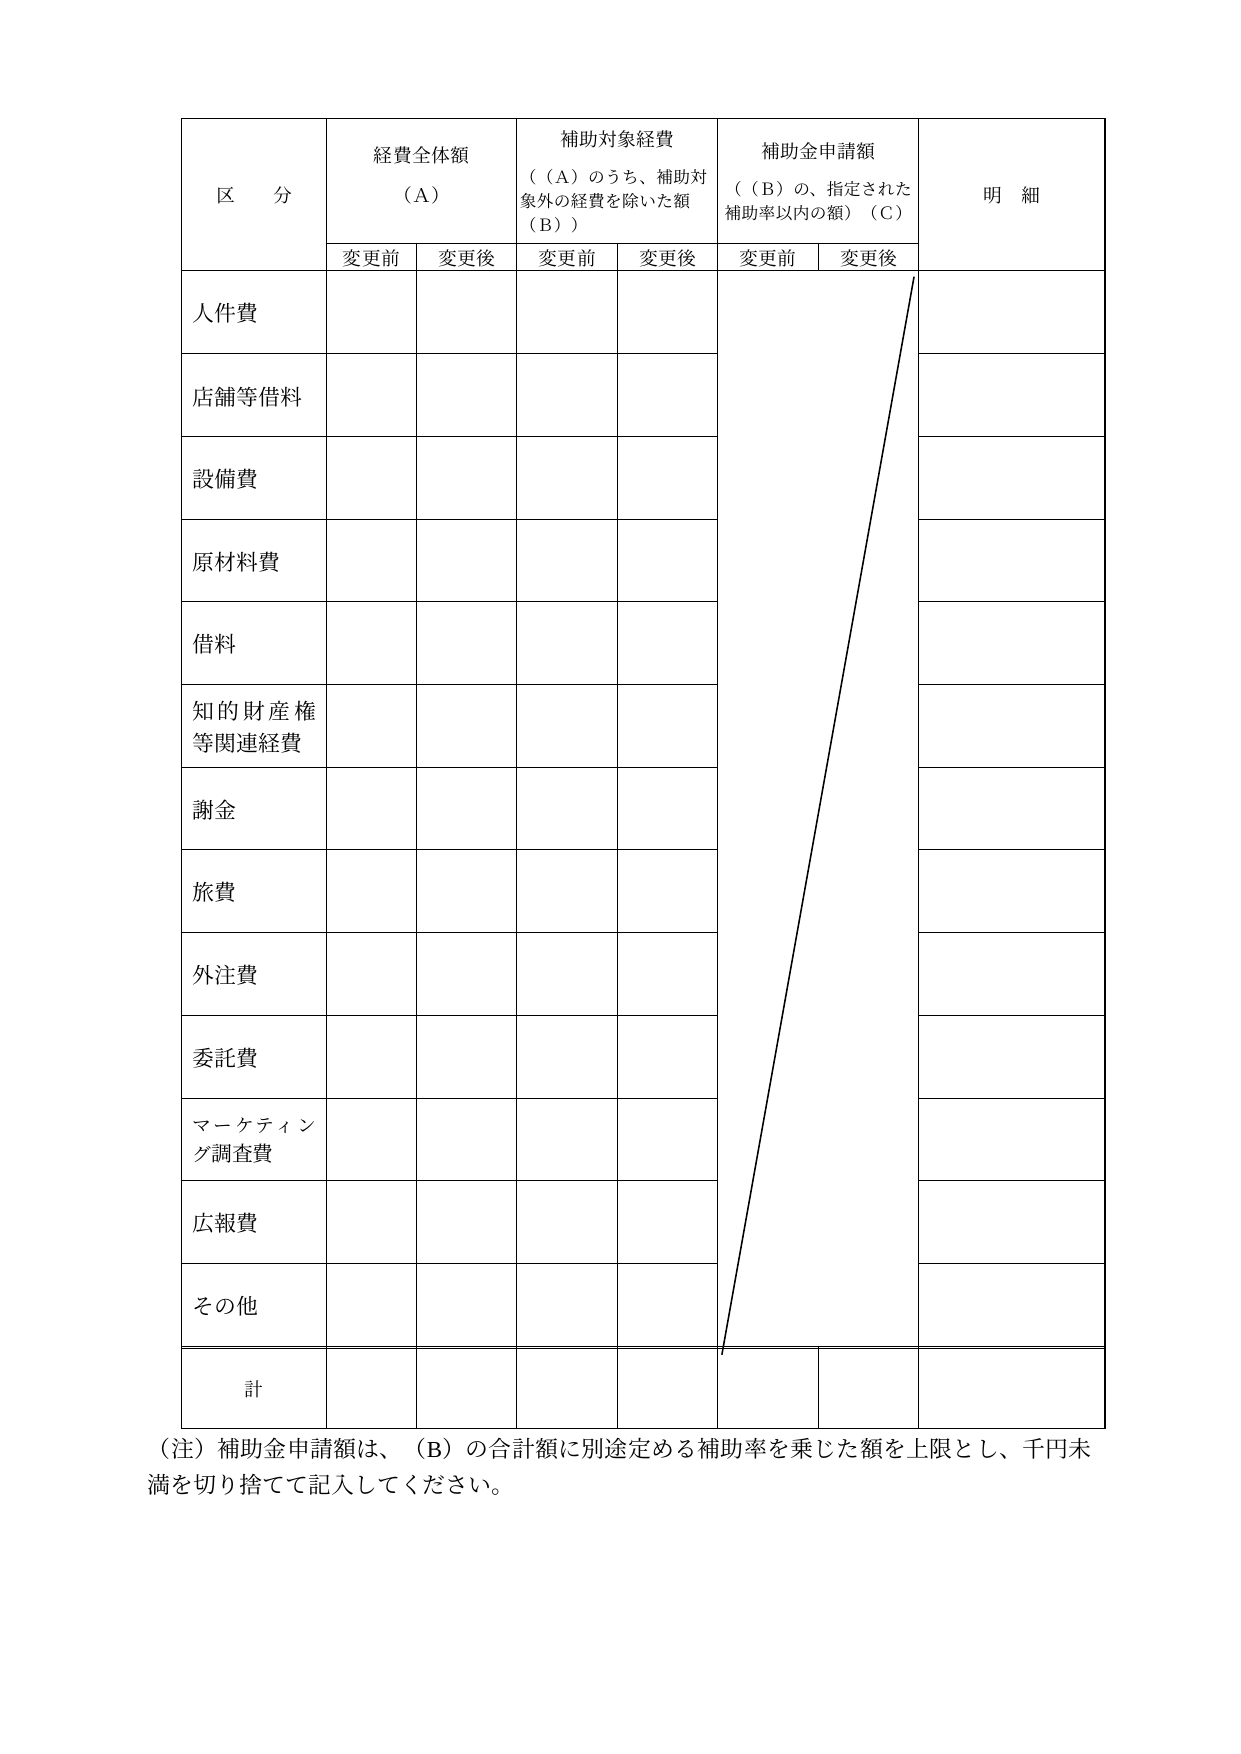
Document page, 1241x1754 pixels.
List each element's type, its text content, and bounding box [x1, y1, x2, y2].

table_cell [618, 1016, 717, 1097]
table_cell その他 [182, 1264, 326, 1346]
table_cell [327, 602, 416, 684]
table_cell [327, 354, 416, 436]
table_cell [919, 850, 1104, 932]
table_cell [327, 437, 416, 518]
table_cell [919, 602, 1104, 684]
table_cell [417, 850, 516, 932]
table_header 明 細 [919, 119, 1104, 270]
table_cell 借料 [182, 602, 326, 684]
table_cell [517, 933, 617, 1015]
table_cell [919, 1099, 1104, 1180]
table_cell [919, 271, 1104, 353]
table_cell [417, 1099, 516, 1180]
table_cell [417, 685, 516, 767]
table_cell [618, 271, 717, 353]
table_cell [618, 1181, 717, 1263]
table_cell [919, 1181, 1104, 1263]
table_cell [919, 354, 1104, 436]
table_cell [517, 1264, 617, 1346]
table_cell [417, 768, 516, 849]
table_cell 変更後 [819, 244, 918, 270]
table_cell [819, 1349, 918, 1428]
table_cell [327, 685, 416, 767]
table_cell [417, 520, 516, 601]
table_cell 変更前 [327, 244, 416, 270]
table_cell [417, 933, 516, 1015]
table_cell [919, 1016, 1104, 1097]
table_cell [618, 520, 717, 601]
table_cell [919, 933, 1104, 1015]
table_cell [618, 685, 717, 767]
table_cell [517, 1181, 617, 1263]
table_cell 委託費 [182, 1016, 326, 1097]
table_cell [327, 271, 416, 353]
table_cell 設備費 [182, 437, 326, 518]
table_cell [517, 1099, 617, 1180]
table_cell [919, 768, 1104, 849]
table_header 補助金申請額 （（Ｂ）の、指定された補助率以内の額）（Ｃ） [718, 119, 918, 242]
table_cell [517, 354, 617, 436]
table_cell [517, 437, 617, 518]
table_cell [327, 850, 416, 932]
table_cell [618, 354, 717, 436]
table_cell 店舗等借料 [182, 354, 326, 436]
table_cell [718, 271, 918, 1346]
table_cell [618, 1349, 717, 1428]
table_header 経費全体額 （Ａ） [327, 119, 516, 242]
table_cell [618, 1264, 717, 1346]
table_cell [417, 437, 516, 518]
table_cell [417, 1264, 516, 1346]
table_cell [919, 520, 1104, 601]
table_cell [618, 933, 717, 1015]
table_cell [517, 271, 617, 353]
table_cell [618, 850, 717, 932]
table_cell [919, 1349, 1104, 1428]
table_cell [618, 768, 717, 849]
table_cell [327, 520, 416, 601]
table_cell 変更後 [618, 244, 717, 270]
table_cell [417, 602, 516, 684]
table_cell [517, 1349, 617, 1428]
table_cell 旅費 [182, 850, 326, 932]
table_cell [327, 768, 416, 849]
table_cell [327, 1181, 416, 1263]
table_cell 知的財産権等関連経費 [182, 685, 326, 767]
table_cell [417, 271, 516, 353]
table_header 補助対象経費 （（Ａ）のうち、補助対象外の経費を除いた額（Ｂ）） [517, 119, 717, 242]
table_cell [919, 437, 1104, 518]
table_cell [327, 1349, 416, 1428]
table_cell [618, 437, 717, 518]
table_cell マーケティング調査費 [182, 1099, 326, 1180]
table_cell [517, 1016, 617, 1097]
table_cell 謝金 [182, 768, 326, 849]
table_cell 広報費 [182, 1181, 326, 1263]
table_cell 変更前 [718, 244, 818, 270]
table_cell [517, 685, 617, 767]
table_cell [919, 1264, 1104, 1346]
table_cell [327, 933, 416, 1015]
table_cell [919, 685, 1104, 767]
table_cell [327, 1264, 416, 1346]
table_cell [417, 1181, 516, 1263]
table_cell [517, 768, 617, 849]
table_cell [327, 1016, 416, 1097]
table_cell [517, 850, 617, 932]
table_cell [417, 1016, 516, 1097]
table_cell 変更前 [517, 244, 617, 270]
text （注）補助金申請額は、（B）の合計額に別途定める補助率を乗じた額を上限とし、千円未満を切り捨てて記入してください。 [148, 1429, 1092, 1499]
table_cell 外注費 [182, 933, 326, 1015]
table_cell [417, 354, 516, 436]
table_cell [618, 602, 717, 684]
table_cell 計 [182, 1349, 326, 1428]
table_cell [417, 1349, 516, 1428]
table_cell [517, 602, 617, 684]
table_cell [327, 1099, 416, 1180]
table_cell 原材料費 [182, 520, 326, 601]
table_header 区 分 [182, 119, 326, 270]
table_cell [517, 520, 617, 601]
table_cell [718, 1349, 818, 1428]
table_cell 変更後 [417, 244, 516, 270]
table_cell [618, 1099, 717, 1180]
table_cell 人件費 [182, 271, 326, 353]
